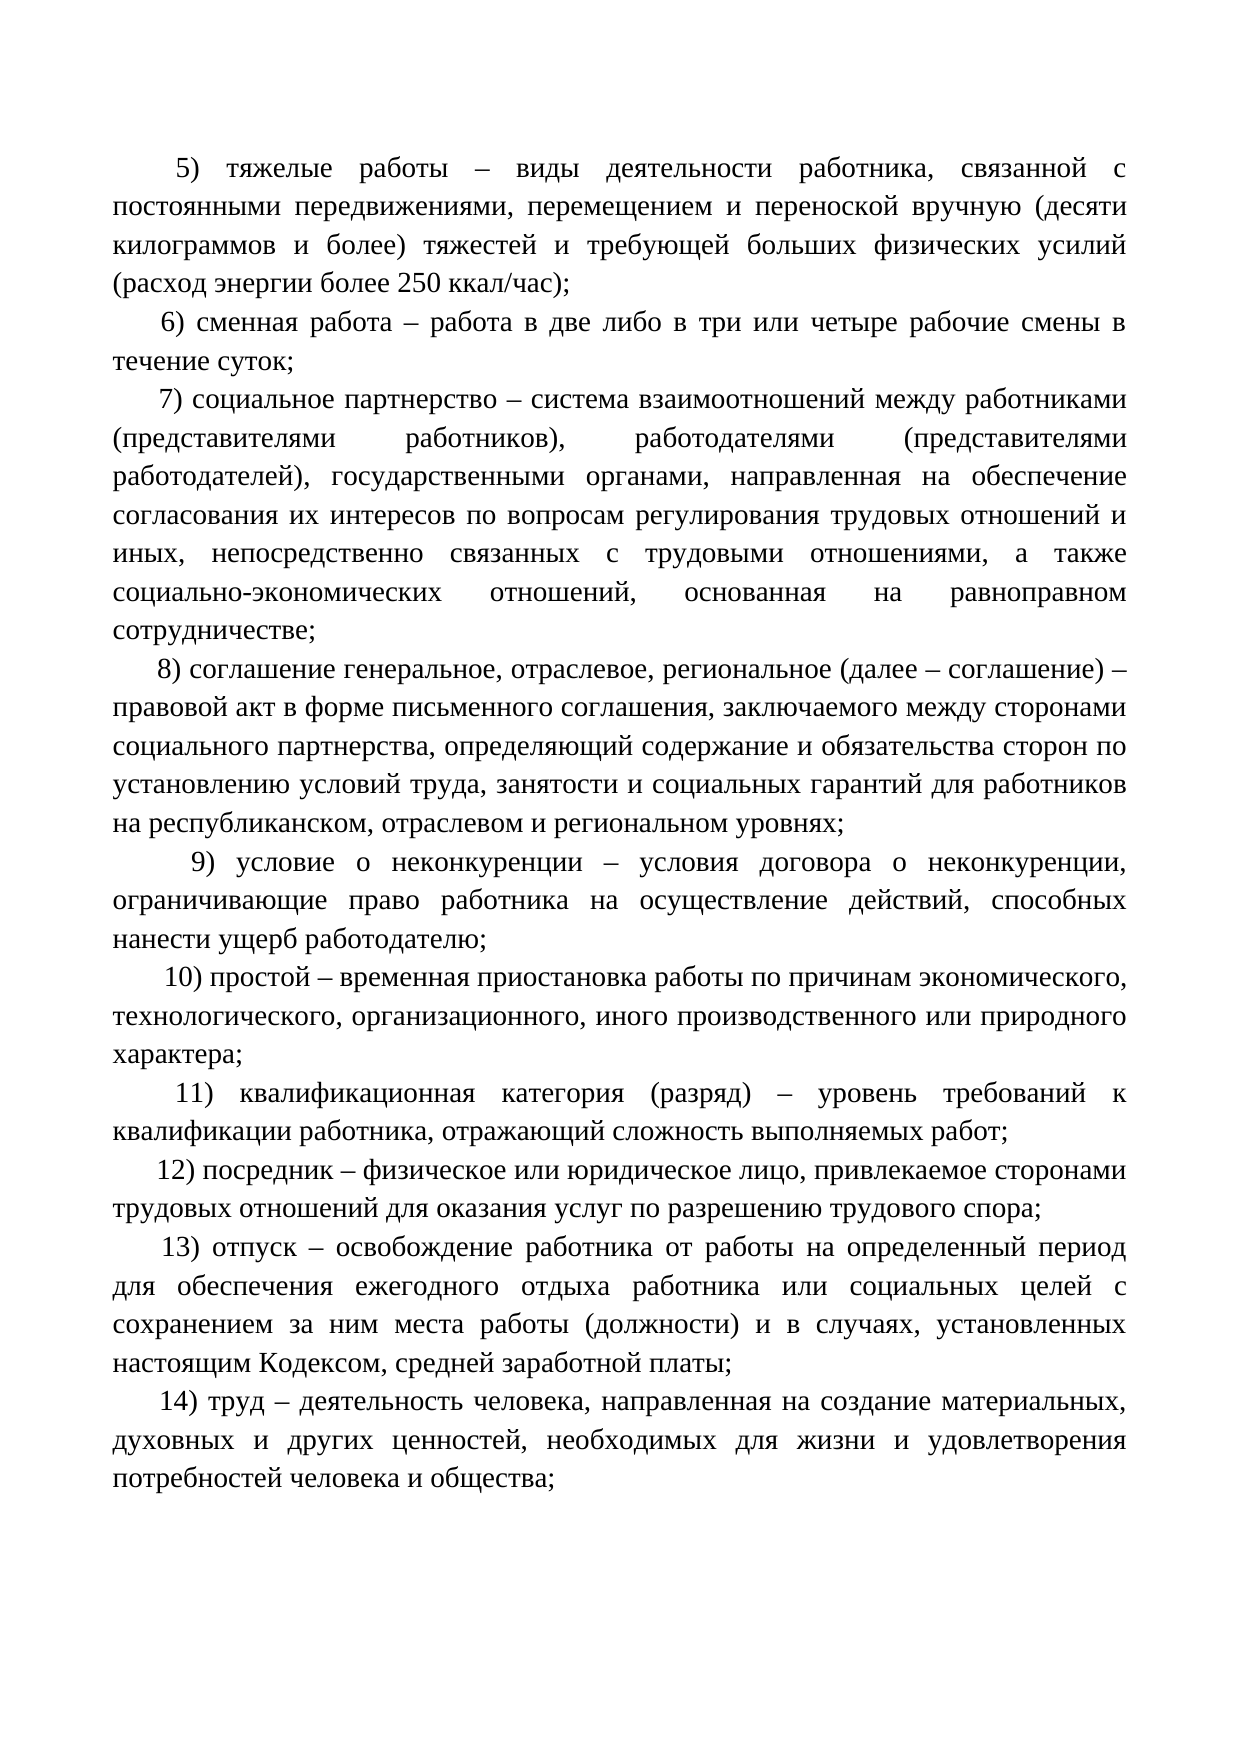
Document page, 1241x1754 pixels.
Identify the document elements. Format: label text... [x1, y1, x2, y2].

text 8) соглашение генеральное, отраслевое, региональное (далее – соглашение) – правовой акт в форме письменного соглашения, заключаемого между сторонами социального партнерства, определяющий содержание и обязательства сторон по установлению условий труда, занятости и социальных гарантий для работников на республиканском, отраслевом и региональном уровнях; [112, 651, 1128, 839]
text 12) посредник – физическое или юридическое лицо, привлекаемое сторонами трудовых отношений для оказания услуг по разрешению трудового спора; [112, 1152, 1128, 1224]
text 10) простой – временная приостановка работы по причинам экономического, технологического, организационного, иного производственного или природного характера; [112, 959, 1128, 1070]
text 6) сменная работа – работа в две либо в три или четыре рабочие смены в течение суток; [112, 304, 1128, 376]
text 7) социальное партнерство – система взаимоотношений между работниками (представителями работников), работодателями (представителями работодателей), государственными органами, направленная на обеспечение согласования их интересов по вопросам регулирования трудовых отношений и иных, непосредственно связанных с трудовыми отношениями, а также социально-экономических отношений, основанная на равноправном сотрудничестве; [112, 381, 1128, 646]
text 13) отпуск – освобождение работника от работы на определенный период для обеспечения ежегодного отдыха работника или социальных целей с сохранением за ним места работы (должности) и в случаях, установленных настоящим Кодексом, средней заработной платы; [112, 1229, 1128, 1378]
text 9) условие о неконкуренции – условия договора о неконкуренции, ограничивающие право работника на осуществление действий, способных нанести ущерб работодателю; [112, 844, 1128, 954]
text 5) тяжелые работы – виды деятельности работника, связанной с постоянными передвижениями, перемещением и переноской вручную (десяти килограммов и более) тяжестей и требующей больших физических усилий (расход энергии более 250 ккал/час); [112, 150, 1128, 299]
text 11) квалификационная категория (разряд) – уровень требований к квалификации работника, отражающий сложность выполняемых работ; [112, 1075, 1128, 1147]
text 14) труд – деятельность человека, направленная на создание материальных, духовных и других ценностей, необходимых для жизни и удовлетворения потребностей человека и общества; [112, 1383, 1128, 1494]
